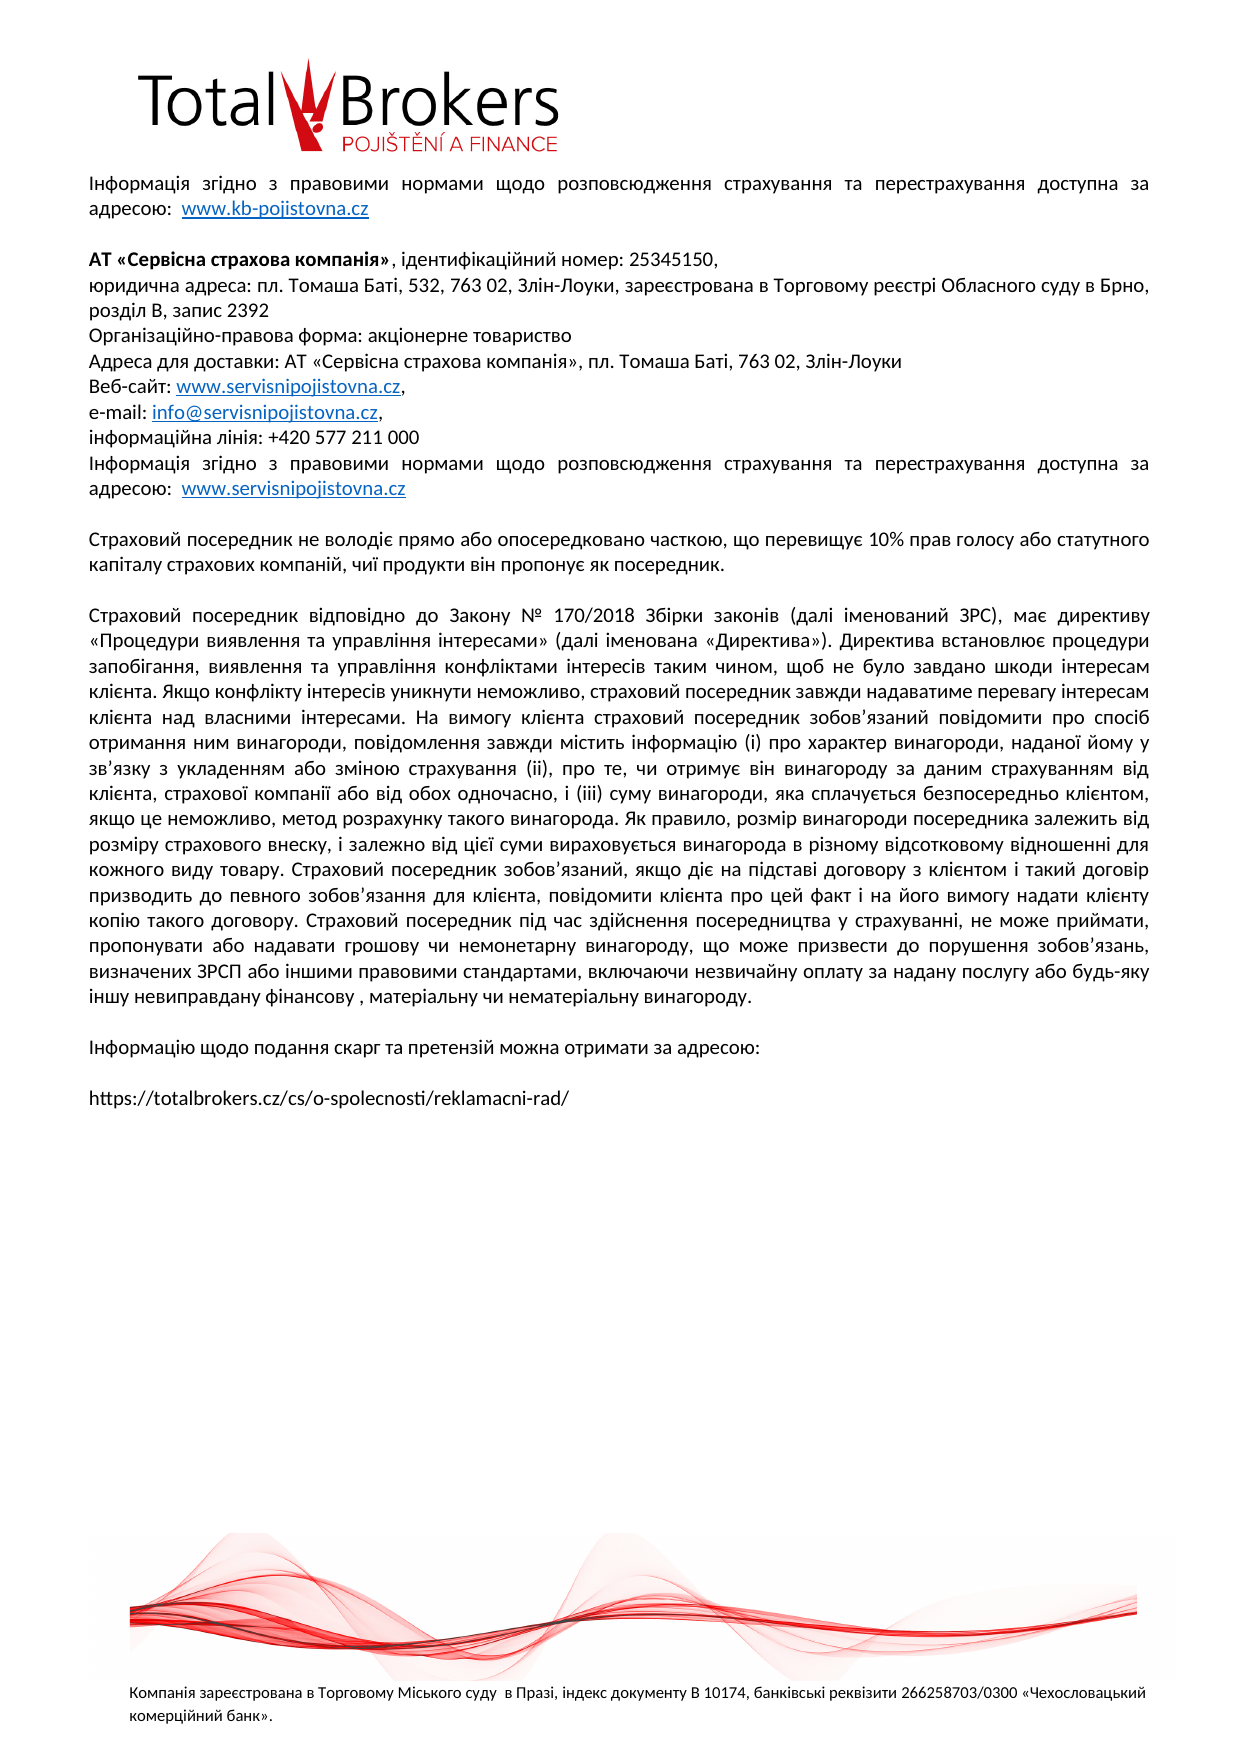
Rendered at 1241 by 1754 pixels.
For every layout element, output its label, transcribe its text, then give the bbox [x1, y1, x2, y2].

text Страховий посередник не володіє прямо або опосередковано часткою, що перевищує 10% прав голосу або статутного капіталу страхових компаній, чиї продукти він пропонує як посередник. [89, 526, 1152, 577]
text Інформацію щодо подання скарг та претензій можна отримати за адресою: [89, 1034, 1152, 1060]
text Веб-сайт: www.servisnipojistovna.cz, [89, 373, 1152, 399]
text https://totalbrokers.cz/cs/o-spolecnosti/reklamacni-rad/ [89, 1085, 1152, 1111]
text e-mail: info@servisnipojistovna.cz, [89, 399, 1152, 424]
text Організаційно-правова форма: акціонерне товариство [89, 323, 1152, 348]
text Страховий посередник відповідно до Закону № 170/2018 Збірки законів (далі іменований ЗРС), має директиву «Процедури виявлення та управління інтересами» (далі іменована «Директива»). Директива встановлює процедури запобігання, виявлення та управління конфліктами інтересів таким чином, щоб не було завдано шкоди інтересам клієнта. Якщо конфлікту інтересів уникнути неможливо, страховий посередник завжди надаватиме перевагу інтересам клієнта над власними інтересами. На вимогу клієнта страховий посередник зобов’язаний повідомити про спосіб отримання ним винагороди, повідомлення завжди містить інформацію (i) про характер винагороди, наданої йому у зв’язку з укладенням або зміною страхування (ii), про те, чи отримує він винагороду за даним страхуванням від клієнта, страхової компанії або від обох одночасно, і (iii) суму винагороди, яка сплачується безпосередньо клієнтом, якщо це неможливо, метод розрахунку такого винагорода. Як правило, розмір винагороди посередника залежить від розміру страхового внеску, і залежно від цієї суми вираховується винагорода в різному відсотковому відношенні для кожного виду товару. Страховий посередник зобов’язаний, якщо діє на підставі договору з клієнтом і такий договір призводить до певного зобов’язання для клієнта, повідомити клієнта про цей факт і на його вимогу надати клієнту копію такого договору. Страховий посередник під час здійснення посередництва у страхуванні, не може приймати, пропонувати або надавати грошову чи немонетарну винагороду, що може призвести до порушення зобов’язань, визначених ЗРСП або іншими правовими стандартами, включаючи незвичайну оплату за надану послугу або будь-яку іншу невиправдану фінансову , матеріальну чи нематеріальну винагороду. [89, 602, 1152, 1009]
picture [88, 1533, 1178, 1681]
text інформаційна лінія: +420 577 211 000 [89, 424, 1152, 450]
text Інформація згідно з правовими нормами щодо розповсюдження страхування та перестрахування доступна за адресою: www.servisnipojistovna.cz [89, 450, 1152, 501]
text АТ «Сервісна страхова компанія», ідентифікаційний номер: 25345150, [89, 246, 1152, 272]
text Адреса для доставки: АТ «Сервісна страхова компанія», пл. Томаша Баті, 763 02, Злін-Лоуки [89, 348, 1152, 373]
text Інформація згідно з правовими нормами щодо розповсюдження страхування та перестрахування доступна за адресою: www.kb-pojistovna.cz [89, 170, 1152, 221]
text юридична адреса: пл. Томаша Баті, 532, 763 02, Злін-Лоуки, зареєстрована в Торговому реєстрі Обласного суду в Брно, розділ B, запис 2392 [89, 272, 1152, 323]
picture [88, 53, 597, 164]
